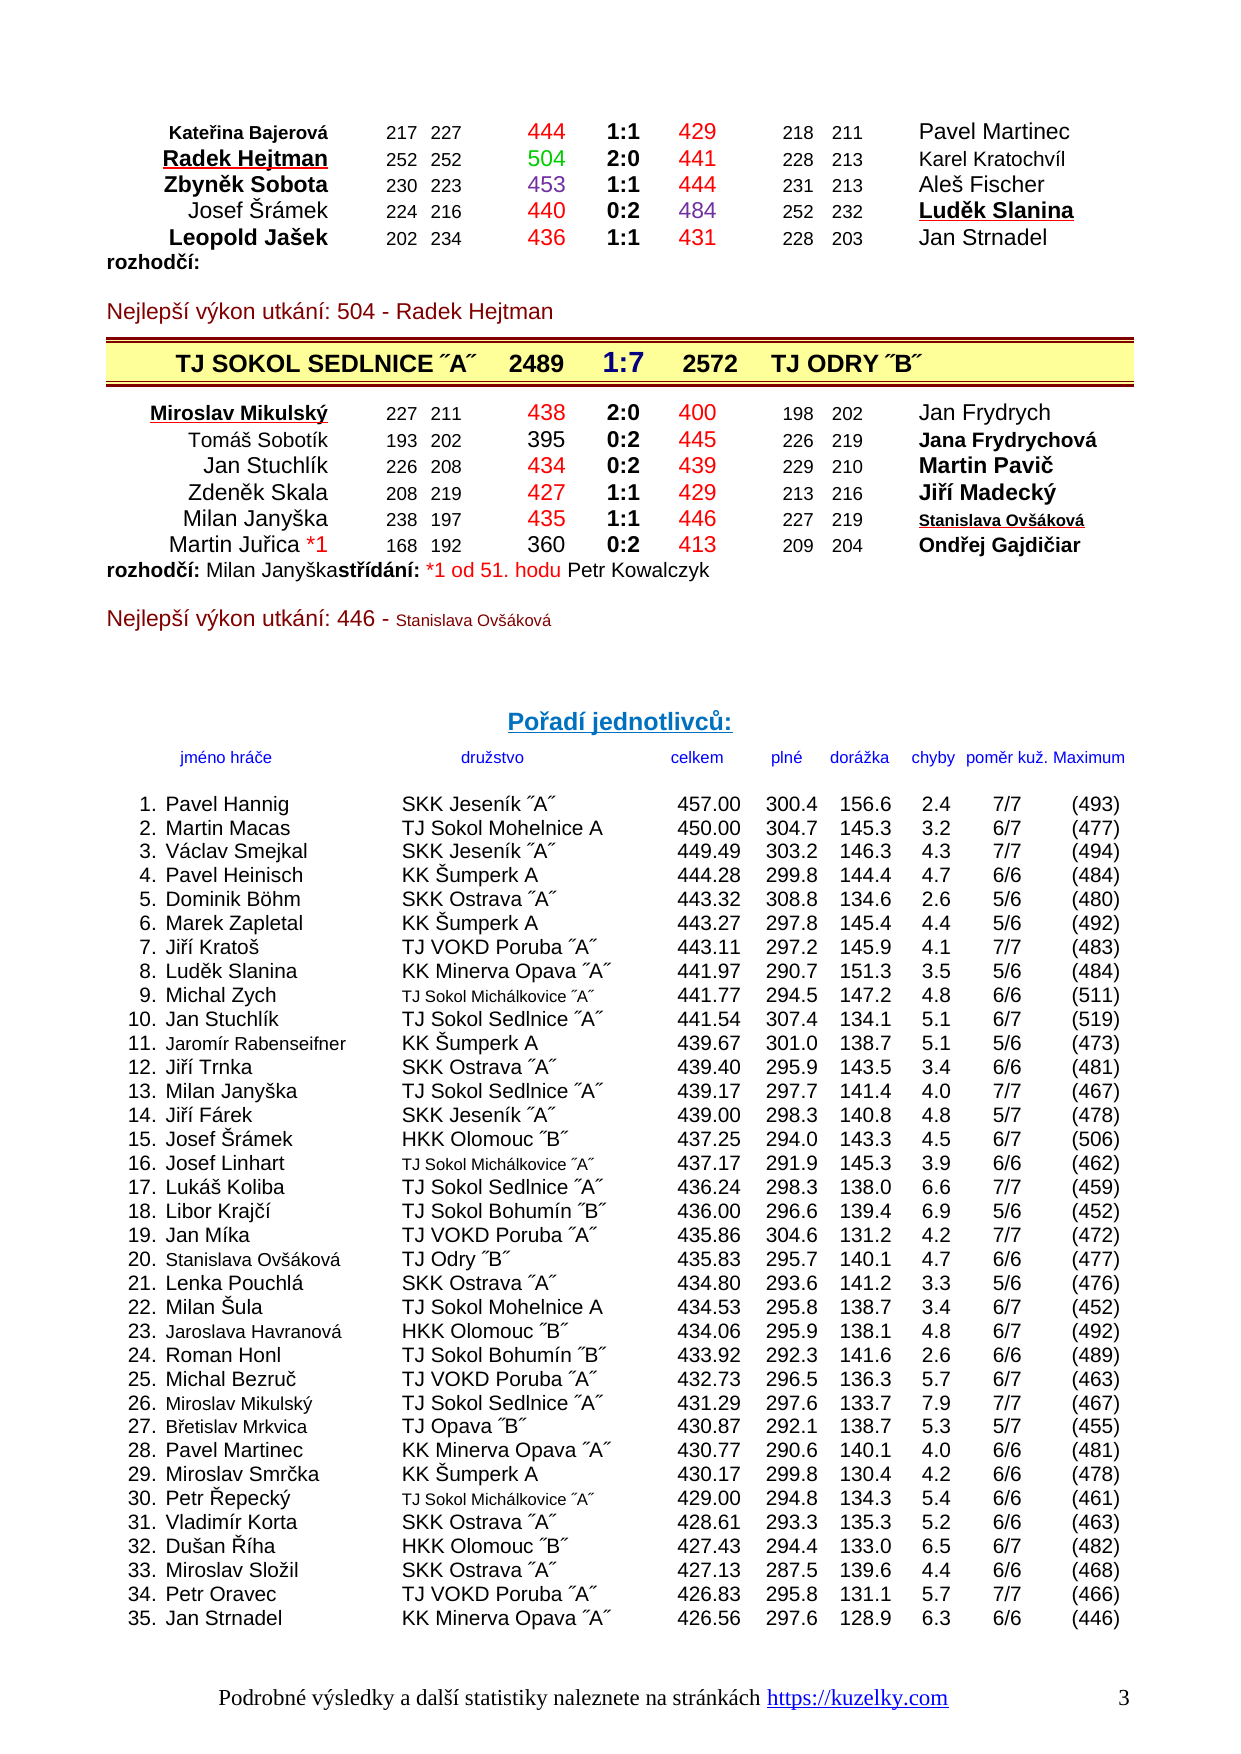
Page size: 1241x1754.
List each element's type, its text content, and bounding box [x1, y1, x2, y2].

text 18. Libor Krajčí TJ Sokol Bohumín ˝B˝ 436.00 296.6 139.4 6.9 5/6 (452) [106, 1199, 1134, 1223]
text 26. Miroslav Mikulský TJ Sokol Sedlnice ˝A˝ 431.29 297.6 133.7 7.9 7/7 (467) [106, 1390, 1134, 1414]
text 16. Josef Linhart TJ Sokol Michálkovice ˝A˝ 437.17 291.9 145.3 3.9 6/6 (462) [106, 1151, 1134, 1175]
text 11. Jaromír Rabenseifner KK Šumperk A 439.67 301.0 138.7 5.1 5/6 (473) [106, 1031, 1134, 1055]
text 19. Jan Míka TJ VOKD Poruba ˝A˝ 435.86 304.6 131.2 4.2 7/7 (472) [106, 1223, 1134, 1247]
text rozhodčí: Milan Janyškastřídání: *1 od 51. hodu Petr Kowalczyk [106, 557, 1134, 581]
text Miroslav Mikulský 227 211 438 2:0 400 198 202 Jan Frydrych [106, 399, 1134, 426]
text 3. Václav Smejkal SKK Jeseník ˝A˝ 449.49 303.2 146.3 4.3 7/7 (494) [106, 839, 1134, 863]
text Tomáš Sobotík 193 202 395 0:2 445 226 219 Jana Frydrychová [106, 426, 1134, 452]
text 30. Petr Řepecký TJ Sokol Michálkovice ˝A˝ 429.00 294.8 134.3 5.4 6/6 (461) [106, 1486, 1134, 1510]
text 7. Jiří Kratoš TJ VOKD Poruba ˝A˝ 443.11 297.2 145.9 4.1 7/7 (483) [106, 935, 1134, 959]
text TJ Sokol Sedlnice ˝A˝ 2489 1:7 2572 TJ Odry ˝B˝ [106, 343, 1134, 381]
text 15. Josef Šrámek HKK Olomouc ˝B˝ 437.25 294.0 143.3 4.5 6/7 (506) [106, 1127, 1134, 1151]
text Zdeněk Skala 208 219 427 1:1 429 213 216 Jiří Madecký [106, 478, 1134, 505]
text jméno hráče družstvo celkem plné dorážka chyby poměr kuž. Maximum [106, 748, 1134, 767]
text 32. Dušan Říha HKK Olomouc ˝B˝ 427.43 294.4 133.0 6.5 6/7 (482) [106, 1534, 1134, 1558]
text Jan Stuchlík 226 208 434 0:2 439 229 210 Martin Pavič [106, 452, 1134, 478]
text Nejlepší výkon utkání: 504 - Radek Hejtman [106, 298, 1134, 324]
text 1. Pavel Hannig SKK Jeseník ˝A˝ 457.00 300.4 156.6 2.4 7/7 (493) [106, 791, 1134, 815]
text 12. Jiří Trnka SKK Ostrava ˝A˝ 439.40 295.9 143.5 3.4 6/6 (481) [106, 1055, 1134, 1079]
text 5. Dominik Böhm SKK Ostrava ˝A˝ 443.32 308.8 134.6 2.6 5/6 (480) [106, 887, 1134, 911]
text 20. Stanislava Ovšáková TJ Odry ˝B˝ 435.83 295.7 140.1 4.7 6/6 (477) [106, 1247, 1134, 1271]
text Josef Šrámek 224 216 440 0:2 484 252 232 Luděk Slanina [106, 197, 1134, 223]
text 8. Luděk Slanina KK Minerva Opava ˝A˝ 441.97 290.7 151.3 3.5 5/6 (484) [106, 959, 1134, 983]
text 10. Jan Stuchlík TJ Sokol Sedlnice ˝A˝ 441.54 307.4 134.1 5.1 6/7 (519) [106, 1007, 1134, 1031]
text 28. Pavel Martinec KK Minerva Opava ˝A˝ 430.77 290.6 140.1 4.0 6/6 (481) [106, 1438, 1134, 1462]
text Martin Juřica *1 168 192 360 0:2 413 209 204 Ondřej Gajdičiar [106, 531, 1134, 557]
text 35. Jan Strnadel KK Minerva Opava ˝A˝ 426.56 297.6 128.9 6.3 6/6 (446) [106, 1606, 1134, 1630]
text 25. Michal Bezruč TJ VOKD Poruba ˝A˝ 432.73 296.5 136.3 5.7 6/7 (463) [106, 1366, 1134, 1390]
text 2. Martin Macas TJ Sokol Mohelnice A 450.00 304.7 145.3 3.2 6/7 (477) [106, 815, 1134, 839]
text 14. Jiří Fárek SKK Jeseník ˝A˝ 439.00 298.3 140.8 4.8 5/7 (478) [106, 1103, 1134, 1127]
text Milan Janyška 238 197 435 1:1 446 227 219 Stanislava Ovšáková [106, 505, 1134, 531]
text 27. Břetislav Mrkvica TJ Opava ˝B˝ 430.87 292.1 138.7 5.3 5/7 (455) [106, 1414, 1134, 1438]
text 34. Petr Oravec TJ VOKD Poruba ˝A˝ 426.83 295.8 131.1 5.7 7/7 (466) [106, 1582, 1134, 1606]
text rozhodčí: [106, 250, 1134, 274]
text 33. Miroslav Složil SKK Ostrava ˝A˝ 427.13 287.5 139.6 4.4 6/6 (468) [106, 1558, 1134, 1582]
text 31. Vladimír Korta SKK Ostrava ˝A˝ 428.61 293.3 135.3 5.2 6/6 (463) [106, 1510, 1134, 1534]
text 24. Roman Honl TJ Sokol Bohumín ˝B˝ 433.92 292.3 141.6 2.6 6/6 (489) [106, 1342, 1134, 1366]
text 17. Lukáš Koliba TJ Sokol Sedlnice ˝A˝ 436.24 298.3 138.0 6.6 7/7 (459) [106, 1175, 1134, 1199]
text 4. Pavel Heinisch KK Šumperk A 444.28 299.8 144.4 4.7 6/6 (484) [106, 863, 1134, 887]
text Radek Hejtman 252 252 504 2:0 441 228 213 Karel Kratochvíl [106, 144, 1134, 171]
text Leopold Jašek 202 234 436 1:1 431 228 203 Jan Strnadel [106, 223, 1134, 250]
text 29. Miroslav Smrčka KK Šumperk A 430.17 299.8 130.4 4.2 6/6 (478) [106, 1462, 1134, 1486]
text Zbyněk Sobota 230 223 453 1:1 444 231 213 Aleš Fischer [106, 171, 1134, 197]
text 22. Milan Šula TJ Sokol Mohelnice A 434.53 295.8 138.7 3.4 6/7 (452) [106, 1294, 1134, 1318]
text 23. Jaroslava Havranová HKK Olomouc ˝B˝ 434.06 295.9 138.1 4.8 6/7 (492) [106, 1318, 1134, 1342]
text Pořadí jednotlivců: [94, 707, 1145, 736]
text Kateřina Bajerová 217 227 444 1:1 429 218 211 Pavel Martinec [106, 118, 1134, 144]
text 21. Lenka Pouchlá SKK Ostrava ˝A˝ 434.80 293.6 141.2 3.3 5/6 (476) [106, 1271, 1134, 1294]
text 9. Michal Zych TJ Sokol Michálkovice ˝A˝ 441.77 294.5 147.2 4.8 6/6 (511) [106, 983, 1134, 1007]
text 6. Marek Zapletal KK Šumperk A 443.27 297.8 145.4 4.4 5/6 (492) [106, 911, 1134, 935]
text Nejlepší výkon utkání: 446 - Stanislava Ovšáková [106, 605, 1134, 632]
text 13. Milan Janyška TJ Sokol Sedlnice ˝A˝ 439.17 297.7 141.4 4.0 7/7 (467) [106, 1079, 1134, 1103]
